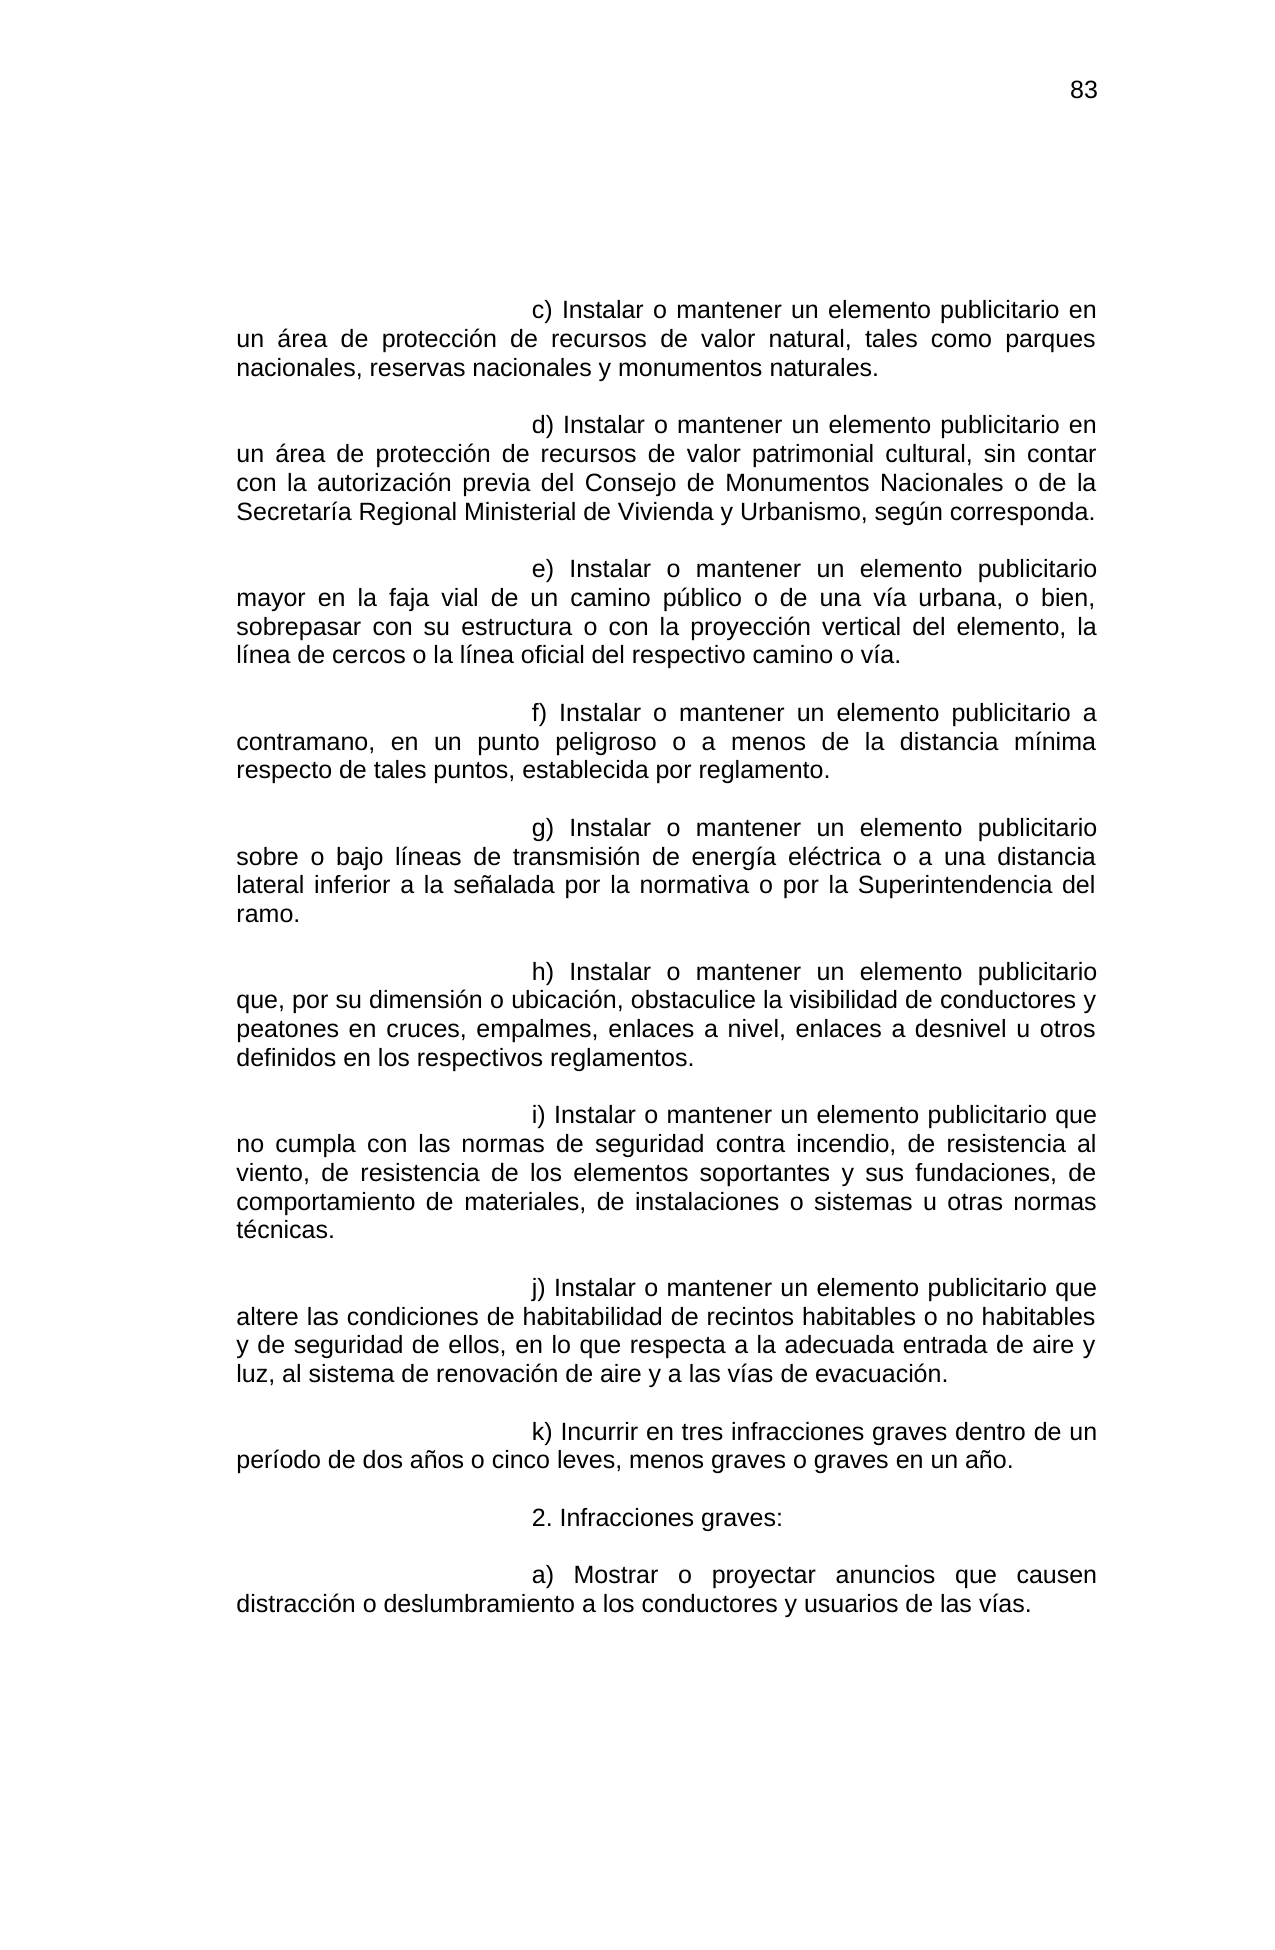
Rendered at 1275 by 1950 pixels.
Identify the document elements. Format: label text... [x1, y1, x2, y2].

text d) Instalar o mantener un elemento publicitario en un área de protección de recursos de valor patrimonial cultural, sin contar con la autorización previa del Consejo de Monumentos Nacionales o de la Secretaría Regional Ministerial de Vivienda y Urbanismo, según corresponda. [236, 410, 1098, 525]
text i) Instalar o mantener un elemento publicitario que no cumpla con las normas de seguridad contra incendio, de resistencia al viento, de resistencia de los elementos soportantes y sus fundaciones, de comportamiento de materiales, de instalaciones o sistemas u otras normas técnicas. [236, 1100, 1098, 1244]
text h) Instalar o mantener un elemento publicitario que, por su dimensión o ubicación, obstaculice la visibilidad de conductores y peatones en cruces, empalmes, enlaces a nivel, enlaces a desnivel u otros definidos en los respectivos reglamentos. [236, 957, 1098, 1072]
text e) Instalar o mantener un elemento publicitario mayor en la faja vial de un camino público o de una vía urbana, o bien, sobrepasar con su estructura o con la proyección vertical del elemento, la línea de cercos o la línea oficial del respectivo camino o vía. [236, 554, 1098, 669]
text a) Mostrar o proyectar anuncios que causen distracción o deslumbramiento a los conductores y usuarios de las vías. [236, 1560, 1098, 1618]
text j) Instalar o mantener un elemento publicitario que altere las condiciones de habitabilidad de recintos habitables o no habitables y de seguridad de ellos, en lo que respecta a la adecuada entrada de aire y luz, al sistema de renovación de aire y a las vías de evacuación. [236, 1273, 1098, 1388]
text f) Instalar o mantener un elemento publicitario a contramano, en un punto peligroso o a menos de la distancia mínima respecto de tales puntos, establecida por reglamento. [236, 698, 1098, 784]
text g) Instalar o mantener un elemento publicitario sobre o bajo líneas de transmisión de energía eléctrica o a una distancia lateral inferior a la señalada por la normativa o por la Superintendencia del ramo. [236, 813, 1098, 928]
text 2. Infracciones graves: [236, 1503, 1098, 1532]
text c) Instalar o mantener un elemento publicitario en un área de protección de recursos de valor natural, tales como parques nacionales, reservas nacionales y monumentos naturales. [236, 295, 1098, 382]
text k) Incurrir en tres infracciones graves dentro de un período de dos años o cinco leves, menos graves o graves en un año. [236, 1417, 1098, 1474]
